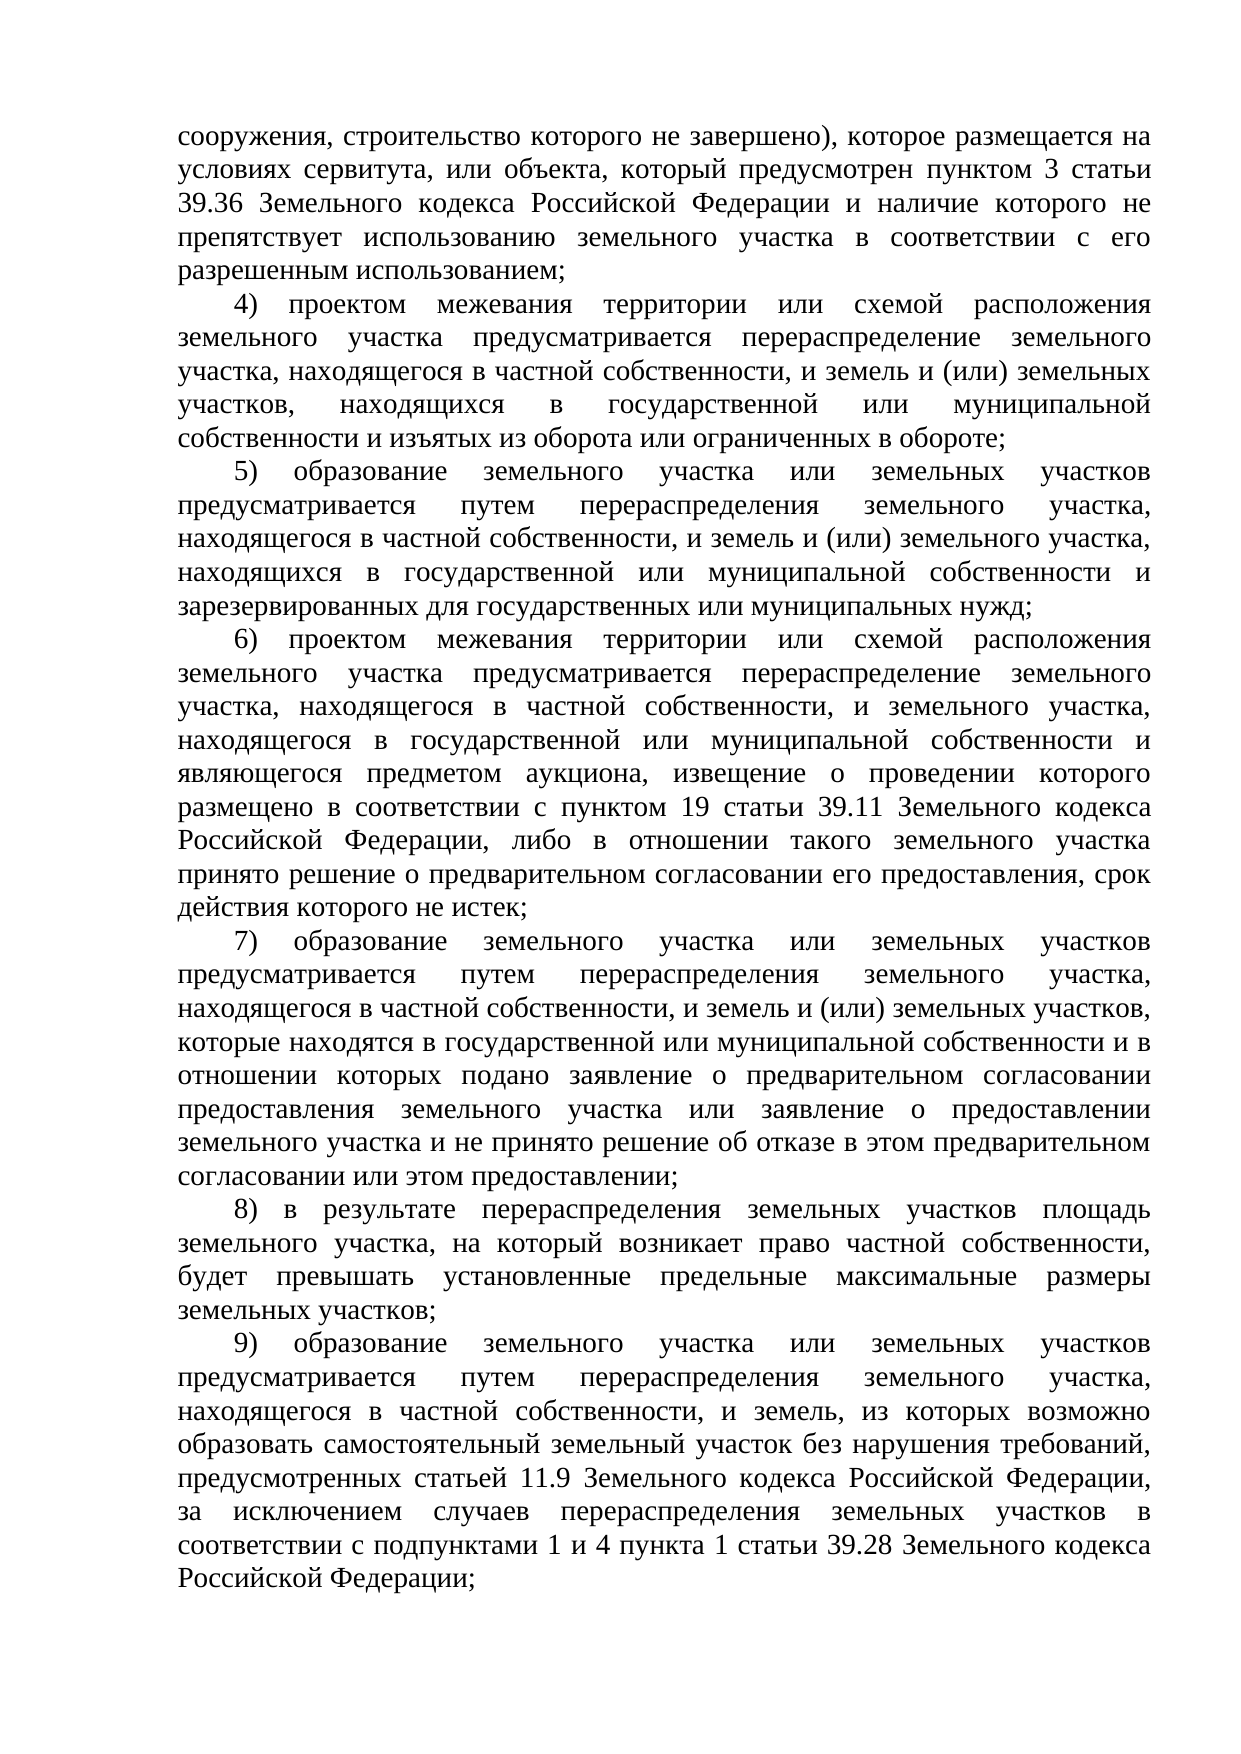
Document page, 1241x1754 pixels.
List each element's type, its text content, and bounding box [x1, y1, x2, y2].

text 5) образование земельного участка или земельных участков предусматривается путем перераспределения земельного участка, находящегося в частной собственности, и земель и (или) земельного участка, находящихся в государственной или муниципальной собственности и зарезервированных для государственных или муниципальных нужд; [177, 453, 1152, 621]
text 8) в результате перераспределения земельных участков площадь земельного участка, на который возникает право частной собственности, будет превышать установленные предельные максимальные размеры земельных участков; [177, 1191, 1152, 1326]
text 4) проектом межевания территории или схемой расположения земельного участка предусматривается перераспределение земельного участка, находящегося в частной собственности, и земель и (или) земельных участков, находящихся в государственной или муниципальной собственности и изъятых из оборота или ограниченных в обороте; [177, 286, 1152, 453]
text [177, 118, 1152, 286]
text 7) образование земельного участка или земельных участков предусматривается путем перераспределения земельного участка, находящегося в частной собственности, и земель и (или) земельных участков, которые находятся в государственной или муниципальной собственности и в отношении которых подано заявление о предварительном согласовании предоставления земельного участка или заявление о предоставлении земельного участка и не принято решение об отказе в этом предварительном согласовании или этом предоставлении; [177, 923, 1152, 1191]
text 6) проектом межевания территории или схемой расположения земельного участка предусматривается перераспределение земельного участка, находящегося в частной собственности, и земельного участка, находящегося в государственной или муниципальной собственности и являющегося предметом аукциона, извещение о проведении которого размещено в соответствии с пунктом 19 статьи 39.11 Земельного кодекса Российской Федерации, либо в отношении такого земельного участка принято решение о предварительном согласовании его предоставления, срок действия которого не истек; [177, 621, 1152, 923]
text 9) образование земельного участка или земельных участков предусматривается путем перераспределения земельного участка, находящегося в частной собственности, и земель, из которых возможно образовать самостоятельный земельный участок без нарушения требований, предусмотренных статьей 11.9 Земельного кодекса Российской Федерации, за исключением случаев перераспределения земельных участков в соответствии с подпунктами 1 и 4 пункта 1 статьи 39.28 Земельного кодекса Российской Федерации; [177, 1326, 1152, 1594]
